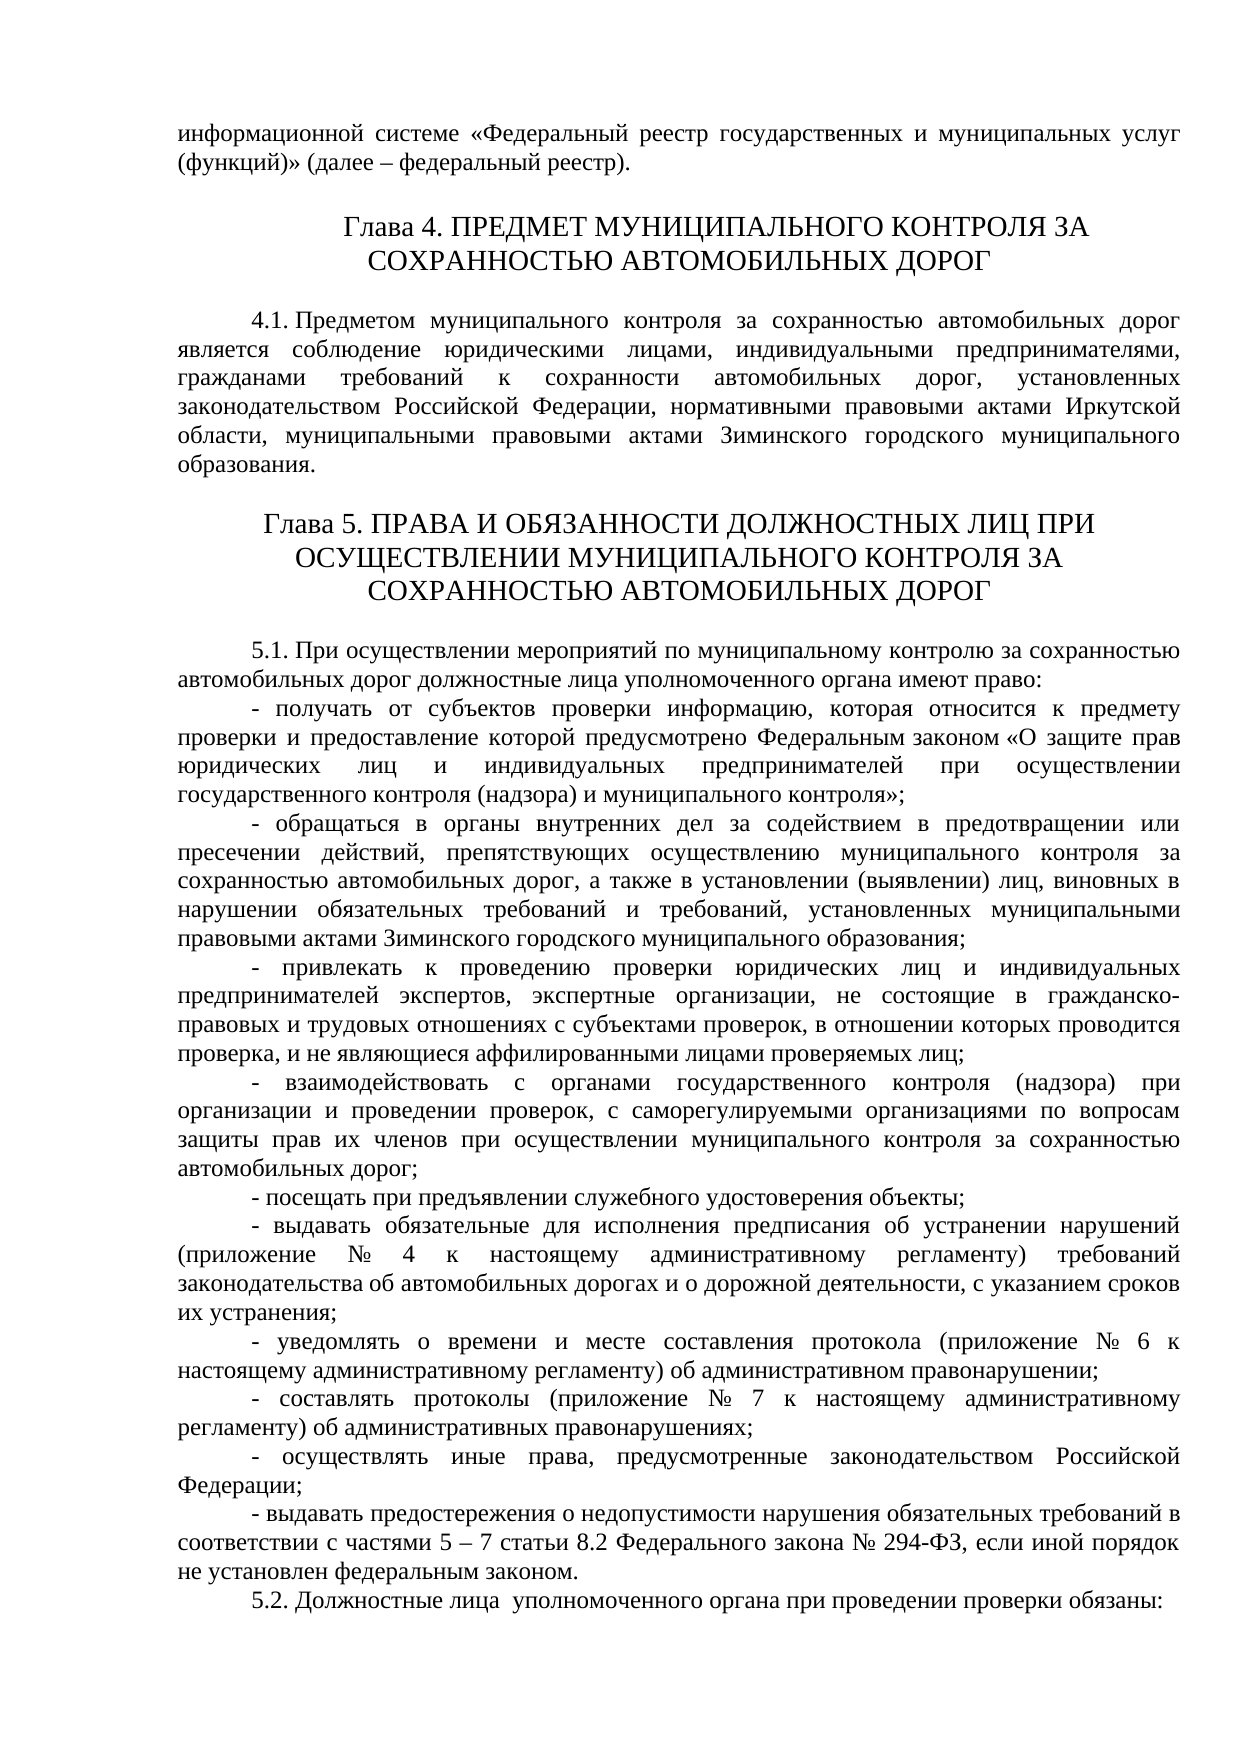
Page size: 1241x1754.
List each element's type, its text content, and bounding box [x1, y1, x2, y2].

text - уведомлять о времени и месте составления протокола (приложение № 6 к настоящему административному регламенту) об административном правонарушении; [177, 1326, 1181, 1383]
text - привлекать к проведению проверки юридических лиц и индивидуальных предпринимателей экспертов, экспертные организации, не состоящие в гражданско-правовых и трудовых отношениях с субъектами проверок, в отношении которых проводится проверка, и не являющиеся аффилированными лицами проверяемых лиц; [177, 952, 1181, 1067]
text - получать от субъектов проверки информацию, которая относится к предмету проверки и предоставление которой предусмотрено Федеральным законом «О защите прав юридических лиц и индивидуальных предпринимателей при осуществлении государственного контроля (надзора) и муниципального контроля»; [177, 693, 1181, 808]
text - составлять протоколы (приложение № 7 к настоящему административному регламенту) об административных правонарушениях; [177, 1383, 1181, 1441]
text - выдавать предостережения о недопустимости нарушения обязательных требований в соответствии с частями 5 – 7 статьи 8.2 Федерального закона № 294-ФЗ, если иной порядок не установлен федеральным законом. [177, 1498, 1181, 1585]
text Глава 5. ПРАВА И ОБЯЗАННОСТИ ДОЛЖНОСТНЫХ ЛИЦ ПРИ ОСУЩЕСТВЛЕНИИ МУНИЦИПАЛЬНОГО КОНТРОЛЯ ЗА СОХРАННОСТЬЮ АВТОМОБИЛЬНЫХ ДОРОГ [177, 506, 1181, 607]
text - осуществлять иные права, предусмотренные законодательством Российской Федерации; [177, 1441, 1181, 1498]
text 4.1. Предметом муниципального контроля за сохранностью автомобильных дорог является соблюдение юридическими лицами, индивидуальными предпринимателями, гражданами требований к сохранности автомобильных дорог, установленных законодательством Российской Федерации, нормативными правовыми актами Иркутской области, муниципальными правовыми актами Зиминского городского муниципального образования. [177, 305, 1181, 477]
text - посещать при предъявлении служебного удостоверения объекты; [177, 1182, 1181, 1211]
text 5.2. Должностные лица уполномоченного органа при проведении проверки обязаны: [177, 1585, 1181, 1613]
text - обращаться в органы внутренних дел за содействием в предотвращении или пресечении действий, препятствующих осуществлению муниципального контроля за сохранностью автомобильных дорог, а также в установлении (выявлении) лиц, виновных в нарушении обязательных требований и требований, установленных муниципальными правовыми актами Зиминского городского муниципального образования; [177, 808, 1181, 952]
text 5.1. При осуществлении мероприятий по муниципальному контролю за сохранностью автомобильных дорог должностные лица уполномоченного органа имеют право: [177, 636, 1181, 693]
text - выдавать обязательные для исполнения предписания об устранении нарушений (приложение № 4 к настоящему административному регламенту) требований законодательства об автомобильных дорогах и о дорожной деятельности, с указанием сроков их устранения; [177, 1211, 1181, 1326]
text Глава 4. ПРЕДМЕТ МУНИЦИПАЛЬНОГО КОНТРОЛЯ ЗА СОХРАННОСТЬЮ АВТОМОБИЛЬНЫХ ДОРОГ [177, 209, 1181, 276]
text - взаимодействовать с органами государственного контроля (надзора) при организации и проведении проверок, с саморегулируемыми организациями по вопросам защиты прав их членов при осуществлении муниципального контроля за сохранностью автомобильных дорог; [177, 1067, 1181, 1182]
